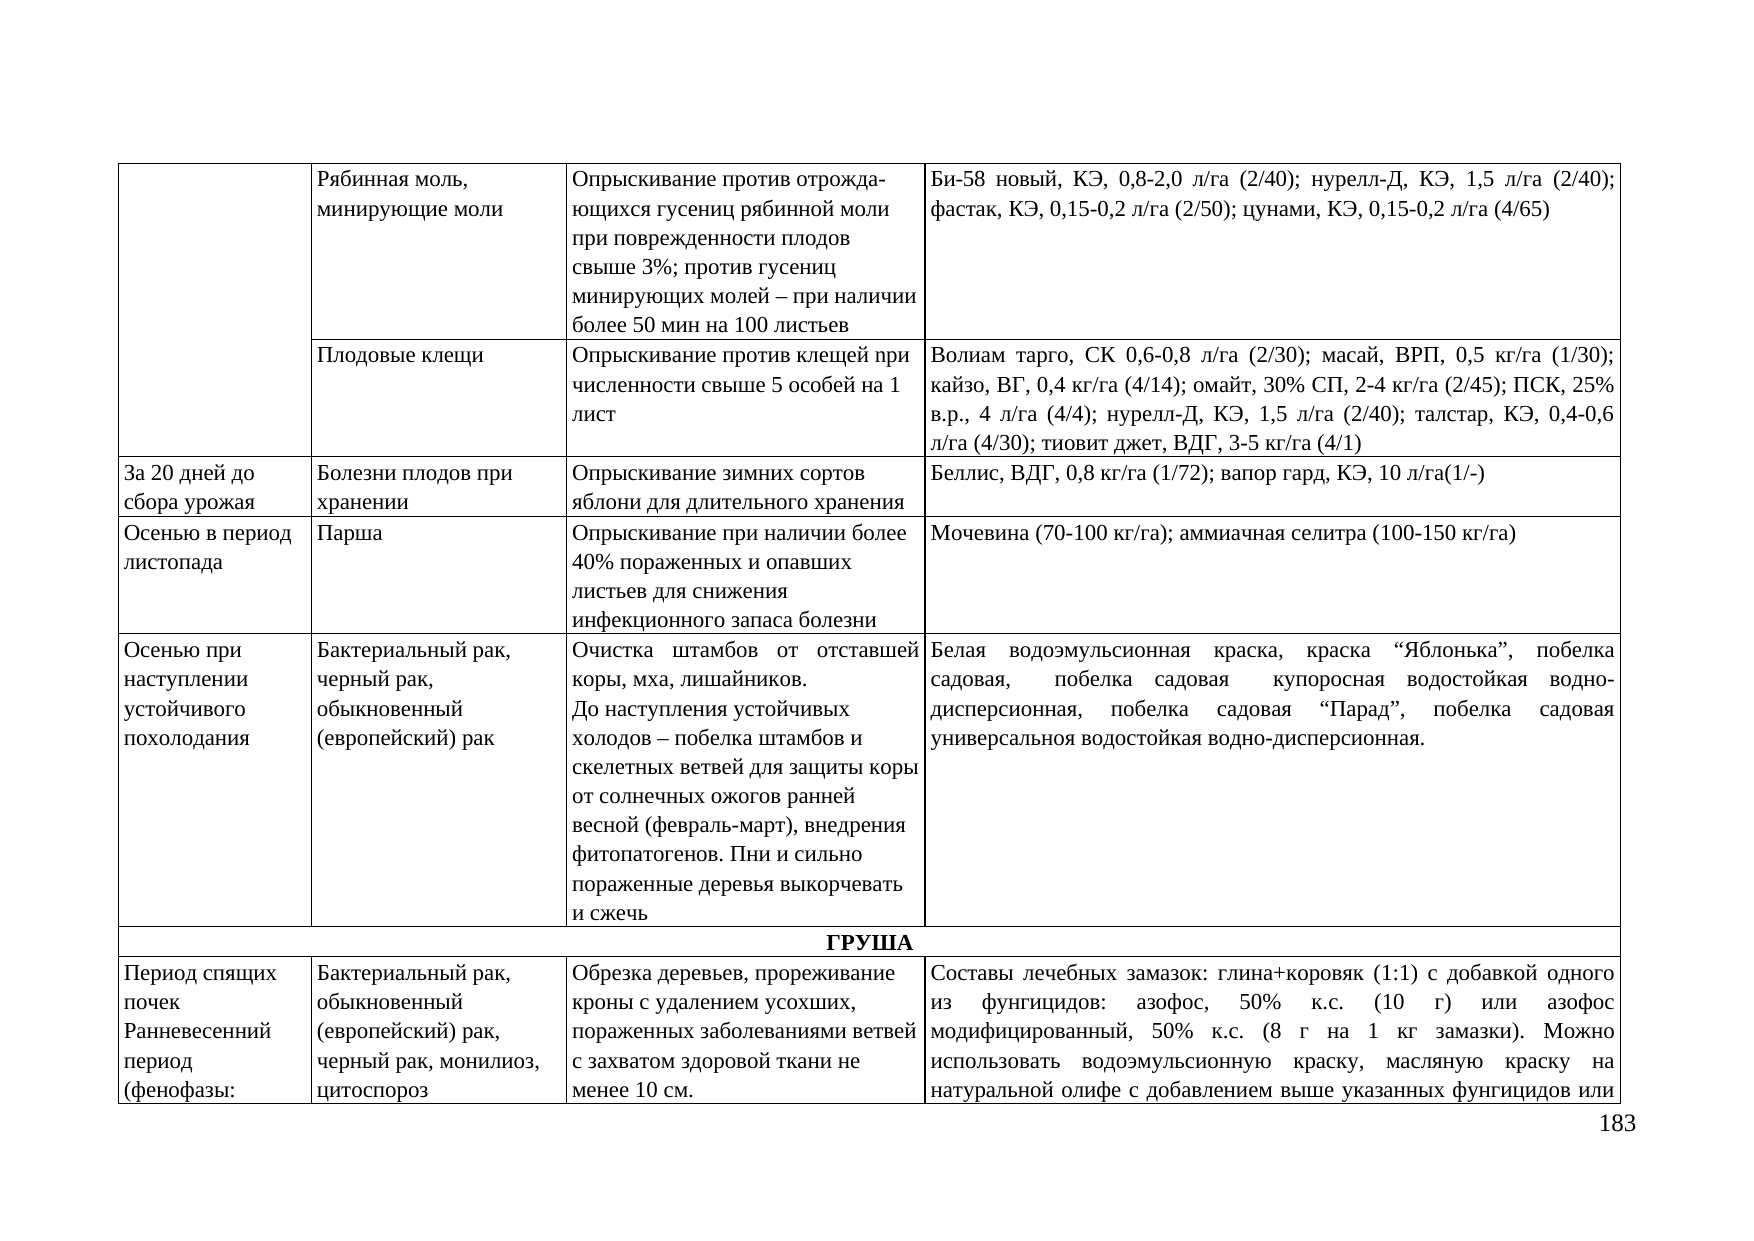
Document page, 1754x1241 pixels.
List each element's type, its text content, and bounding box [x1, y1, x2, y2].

table_cell За 20 дней до сбора урожая [119, 457, 311, 516]
table_cell Опрыскивание против отрожда-ющихся гусениц рябинной моли при поврежденности плодов свыше 3%; против гусениц минирующих молей – при наличии более 50 мин на 100 листьев [567, 164, 924, 338]
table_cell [567, 957, 924, 1103]
table_cell Очистка штамбов от отставшей коры, мха, лишайников. До наступления устойчивых холодов – побелка штамбов и скелетных ветвей для защиты коры от солнечных ожогов ранней весной (февраль-март), внедрения фитопатогенов. Пни и сильно пораженные деревья выкорчевать и сжечь [567, 634, 924, 926]
table_cell Плодовые клещи [312, 340, 566, 456]
table_cell Би-58 новый, КЭ, 0,8-2,0 л/га (2/40); нурелл-Д, КЭ, 1,5 л/га (2/40); фастак, КЭ, 0,15-0,2 л/га (2/50); цунами, КЭ, 0,15-0,2 л/га (4/65) [926, 164, 1620, 338]
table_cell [119, 957, 311, 1103]
table_cell Бактериальный рак, черный рак, обыкновенный (европейский) рак [312, 634, 566, 926]
table_cell Опрыскивание зимних сортов яблони для длительного хранения [567, 457, 924, 516]
table_cell Мочевина (70-100 кг/га); аммиачная селитра (100-150 кг/га) [926, 517, 1620, 633]
table_cell Белая водоэмульсионная краска, краска “Яблонька”, побелка садовая, побелка садовая купоросная водостойкая водно-дисперсионная, побелка садовая “Парад”, побелка садовая универсальноя водостойкая водно-дисперсионная. [926, 634, 1620, 926]
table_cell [926, 957, 1620, 1103]
table_cell Парша [312, 517, 566, 633]
table_cell Опрыскивание при наличии более 40% пораженных и опавших листьев для снижения инфекционного запаса болезни [567, 517, 924, 633]
table_cell Рябинная моль, минирующие моли [312, 164, 566, 338]
table_cell Осенью при наступлении устойчивого похолодания [119, 634, 311, 926]
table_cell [312, 957, 566, 1103]
table_cell [119, 164, 311, 456]
table_cell ГРУША [119, 927, 1620, 956]
table_cell Опрыскивание против клещей npи численности свыше 5 особей на 1 лист [567, 340, 924, 456]
table_cell Болезни плодов при хранении [312, 457, 566, 516]
table_cell Волиам тарго, СК 0,6-0,8 л/га (2/30); масай, ВРП, 0,5 кг/га (1/30); кайзо, ВГ, 0,4 кг/га (4/14); омайт, 30% СП, 2-4 кг/га (2/45); ПСК, 25% в.р., 4 л/га (4/4); нурелл-Д, КЭ, 1,5 л/га (2/40); талстар, КЭ, 0,4-0,6 л/га (4/30); тиовит джет, ВДГ, 3-5 кг/га (4/1) [926, 340, 1620, 456]
table_cell Беллис, ВДГ, 0,8 кг/га (1/72); вапор гард, КЭ, 10 л/га(1/-) [926, 457, 1620, 516]
table_cell Осенью в период листопада [119, 517, 311, 633]
